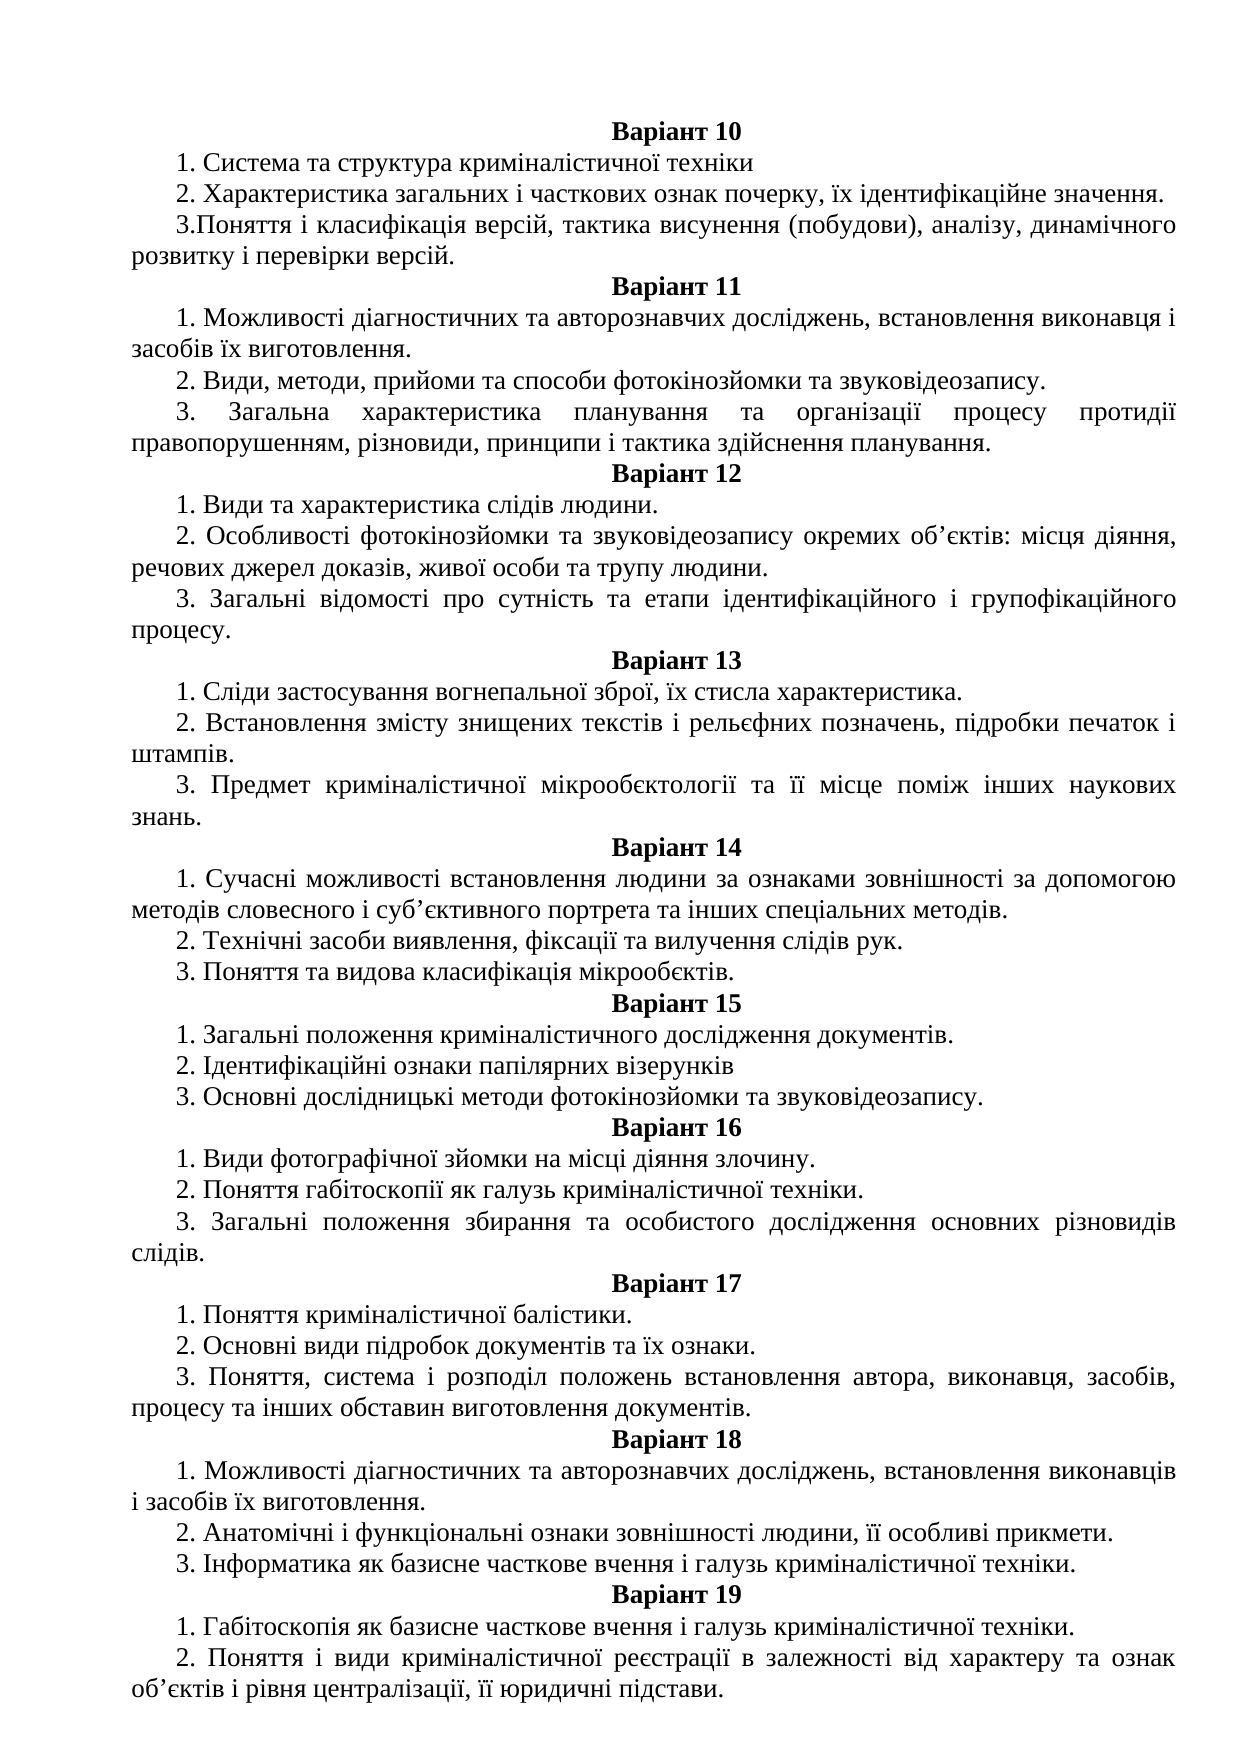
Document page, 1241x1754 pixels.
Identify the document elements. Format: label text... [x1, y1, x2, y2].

text 1. Габітоскопія як базисне часткове вчення і галузь криміналістичної техніки. [131, 1609, 1178, 1641]
text 3.Поняття і класифікація версій, тактика висунення (побудови), аналізу, динамічного розвитку і перевірки версій. [131, 208, 1178, 270]
text 2. Характеристика загальних і часткових ознак почерку, їх ідентифікаційне значення. [131, 177, 1178, 208]
text 2. Анатомічні і функціональні ознаки зовнішності людини, її особливі прикмети. [131, 1516, 1178, 1547]
text 1. Можливості діагностичних та авторознавчих досліджень, встановлення виконавців і засобів їх виготовлення. [131, 1454, 1178, 1516]
text 3. Інформатика як базисне часткове вчення і галузь криміналістичної техніки. [131, 1547, 1178, 1578]
text 2. Поняття і види криміналістичної реєстрації в залежності від характеру та ознак об’єктів і рівня централізації, її юридичні підстави. [131, 1641, 1178, 1703]
text 1. Загальні положення криміналістичного дослідження документів. [131, 1018, 1178, 1049]
text Варіант 10 [131, 114, 1178, 146]
text 1. Система та структура криміналістичної техніки [131, 146, 1178, 177]
text 3. Загальні відомості про сутність та етапи ідентифікаційного і групофікаційного процесу. [131, 582, 1178, 644]
text Варіант 18 [131, 1423, 1178, 1454]
text 2. Особливості фотокінозйомки та звуковідеозапису окремих об’єктів: місця діяння, речових джерел доказів, живої особи та трупу людини. [131, 519, 1178, 582]
text 3. Загальні положення збирання та особистого дослідження основних різновидів слідів. [131, 1205, 1178, 1267]
text Варіант 15 [131, 987, 1178, 1018]
text 1. Сучасні можливості встановлення людини за ознаками зовнішності за допомогою методів словесного і суб’єктивного портрета та інших спеціальних методів. [131, 862, 1178, 924]
text 1. Можливості діагностичних та авторознавчих досліджень, встановлення виконавця і засобів їх виготовлення. [131, 301, 1178, 364]
text 2. Технічні засоби виявлення, фіксації та вилучення слідів рук. [131, 924, 1178, 956]
text 3. Загальна характеристика планування та організації процесу протидії правопорушенням, різновиди, принципи і тактика здійснення планування. [131, 395, 1178, 457]
text 2. Встановлення змісту знищених текстів і рельєфних позначень, підробки печаток і штампів. [131, 706, 1178, 769]
text 3. Основні дослідницькі методи фотокінозйомки та звуковідеозапису. [131, 1080, 1178, 1111]
text 1. Сліди застосування вогнепальної зброї, їх стисла характеристика. [131, 675, 1178, 706]
text 1. Види фотографічної зйомки на місці діяння злочину. [131, 1142, 1178, 1173]
text 1. Поняття криміналістичної балістики. [131, 1298, 1178, 1329]
text Варіант 17 [131, 1267, 1178, 1298]
text 1. Види та характеристика слідів людини. [131, 488, 1178, 519]
text 3. Поняття та видова класифікація мікрообєктів. [131, 956, 1178, 987]
text 2. Основні види підробок документів та їх ознаки. [131, 1329, 1178, 1360]
text Варіант 16 [131, 1111, 1178, 1142]
text Варіант 19 [131, 1578, 1178, 1609]
text 2. Види, методи, прийоми та способи фотокінозйомки та звуковідеозапису. [131, 364, 1178, 395]
text Варіант 12 [131, 457, 1178, 488]
text Варіант 11 [131, 270, 1178, 301]
text Варіант 14 [131, 831, 1178, 862]
text 3. Поняття, система і розподіл положень встановлення автора, виконавця, засобів, процесу та інших обставин виготовлення документів. [131, 1360, 1178, 1423]
text 3. Предмет криміналістичної мікрообєктології та її місце поміж інших наукових знань. [131, 769, 1178, 831]
text Варіант 13 [131, 644, 1178, 675]
text 2. Поняття габітоскопії як галузь криміналістичної техніки. [131, 1173, 1178, 1205]
text 2. Ідентифікаційні ознаки папілярних візерунків [131, 1049, 1178, 1080]
